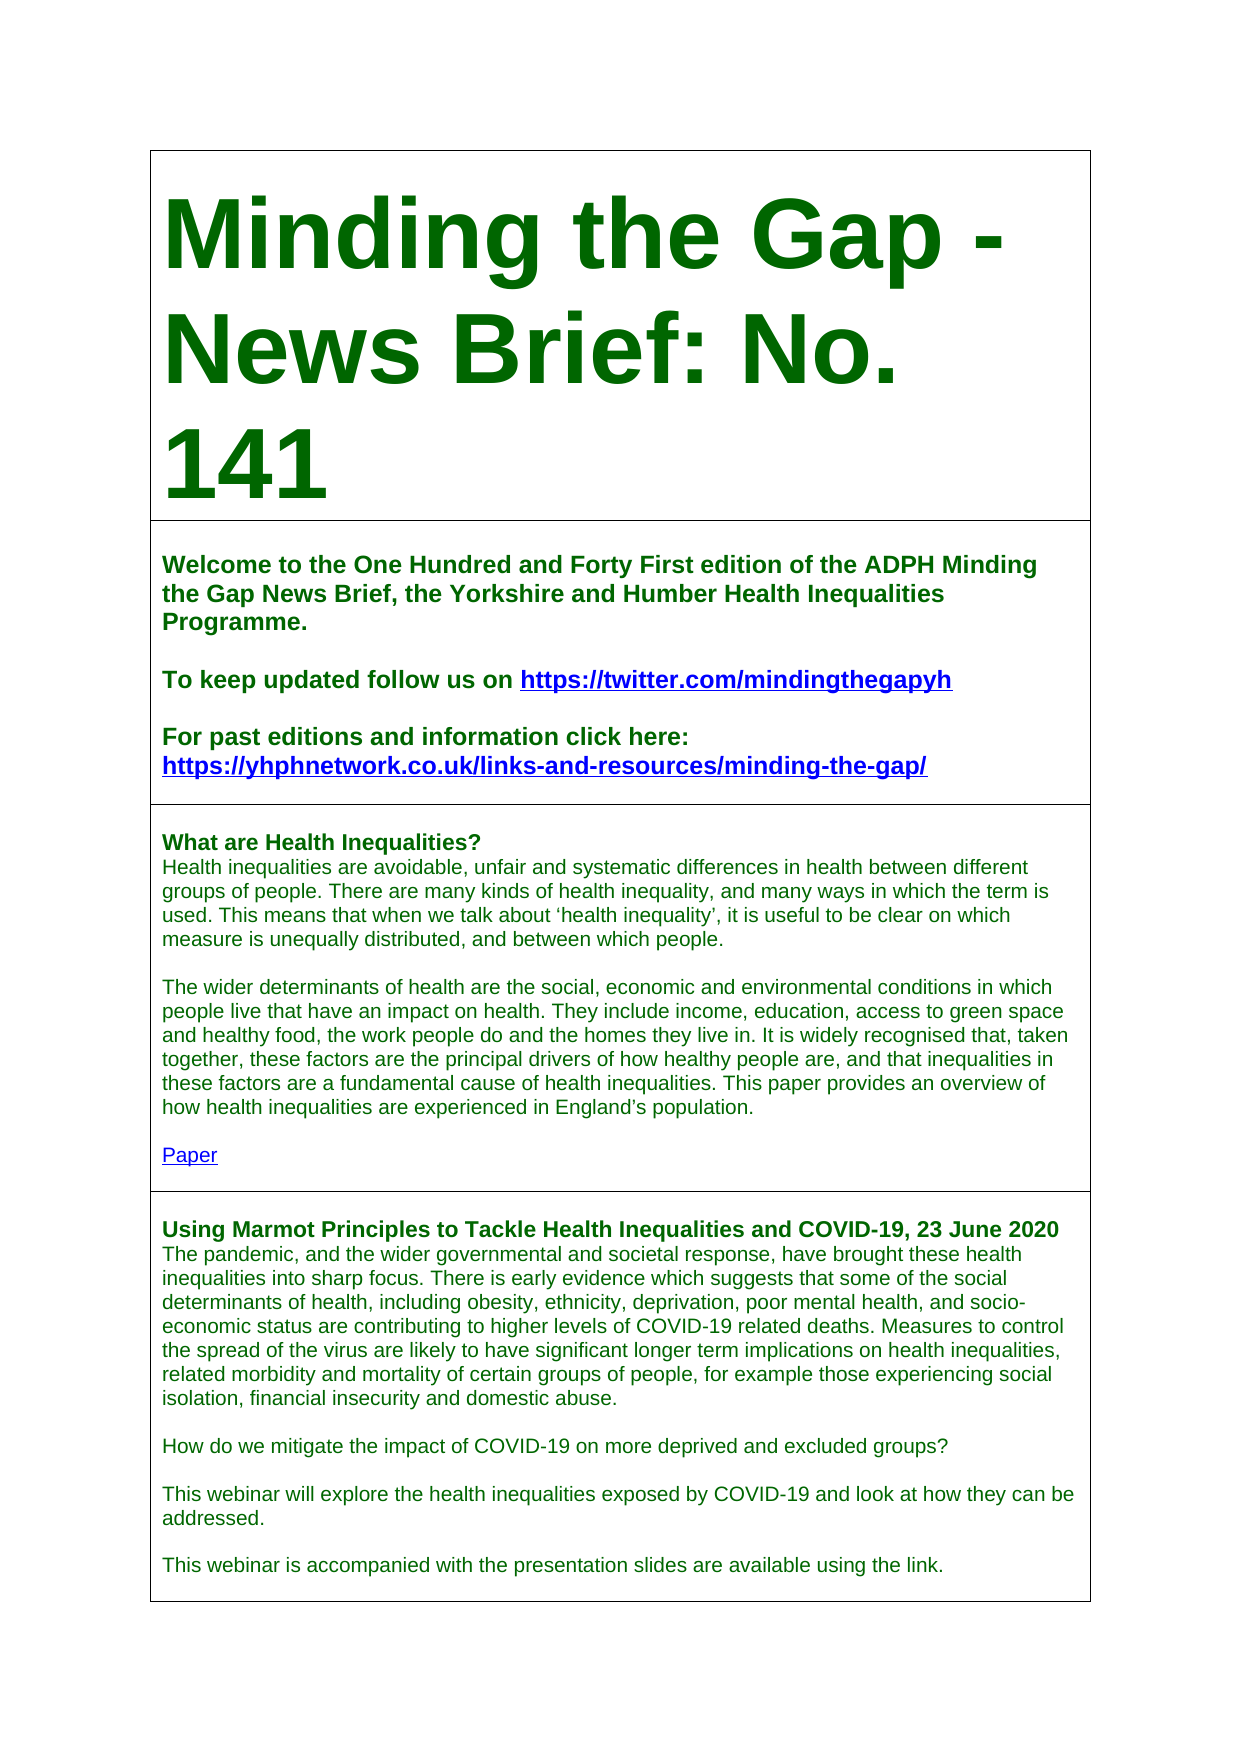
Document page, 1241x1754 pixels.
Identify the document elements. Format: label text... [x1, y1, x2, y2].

table_cell Welcome to the One Hundred and Forty First edition of the ADPH Minding the Gap News Brief, the Yorkshire and Humber Health Inequalities Programme. To keep updated follow us on https://twitter.com/mindingthegapyh For past editions and information click here: https://yhphnetwork.co.uk/links-and-resources/minding-the-gap/ [151, 521, 1090, 804]
table_cell What are Health Inequalities? Health inequalities are avoidable, unfair and systematic differences in health between different groups of people. There are many kinds of health inequality, and many ways in which the term is used. This means that when we talk about ‘health inequality’, it is useful to be clear on which measure is unequally distributed, and between which people. The wider determinants of health are the social, economic and environmental conditions in which people live that have an impact on health. They include income, education, access to green space and healthy food, the work people do and the homes they live in. It is widely recognised that, taken together, these factors are the principal drivers of how healthy people are, and that inequalities in these factors are a fundamental cause of health inequalities. This paper provides an overview of how health inequalities are experienced in England’s population. Paper [151, 805, 1090, 1191]
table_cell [151, 1192, 1090, 1601]
table_header Minding the Gap - News Brief: No. 141 [151, 151, 1090, 520]
